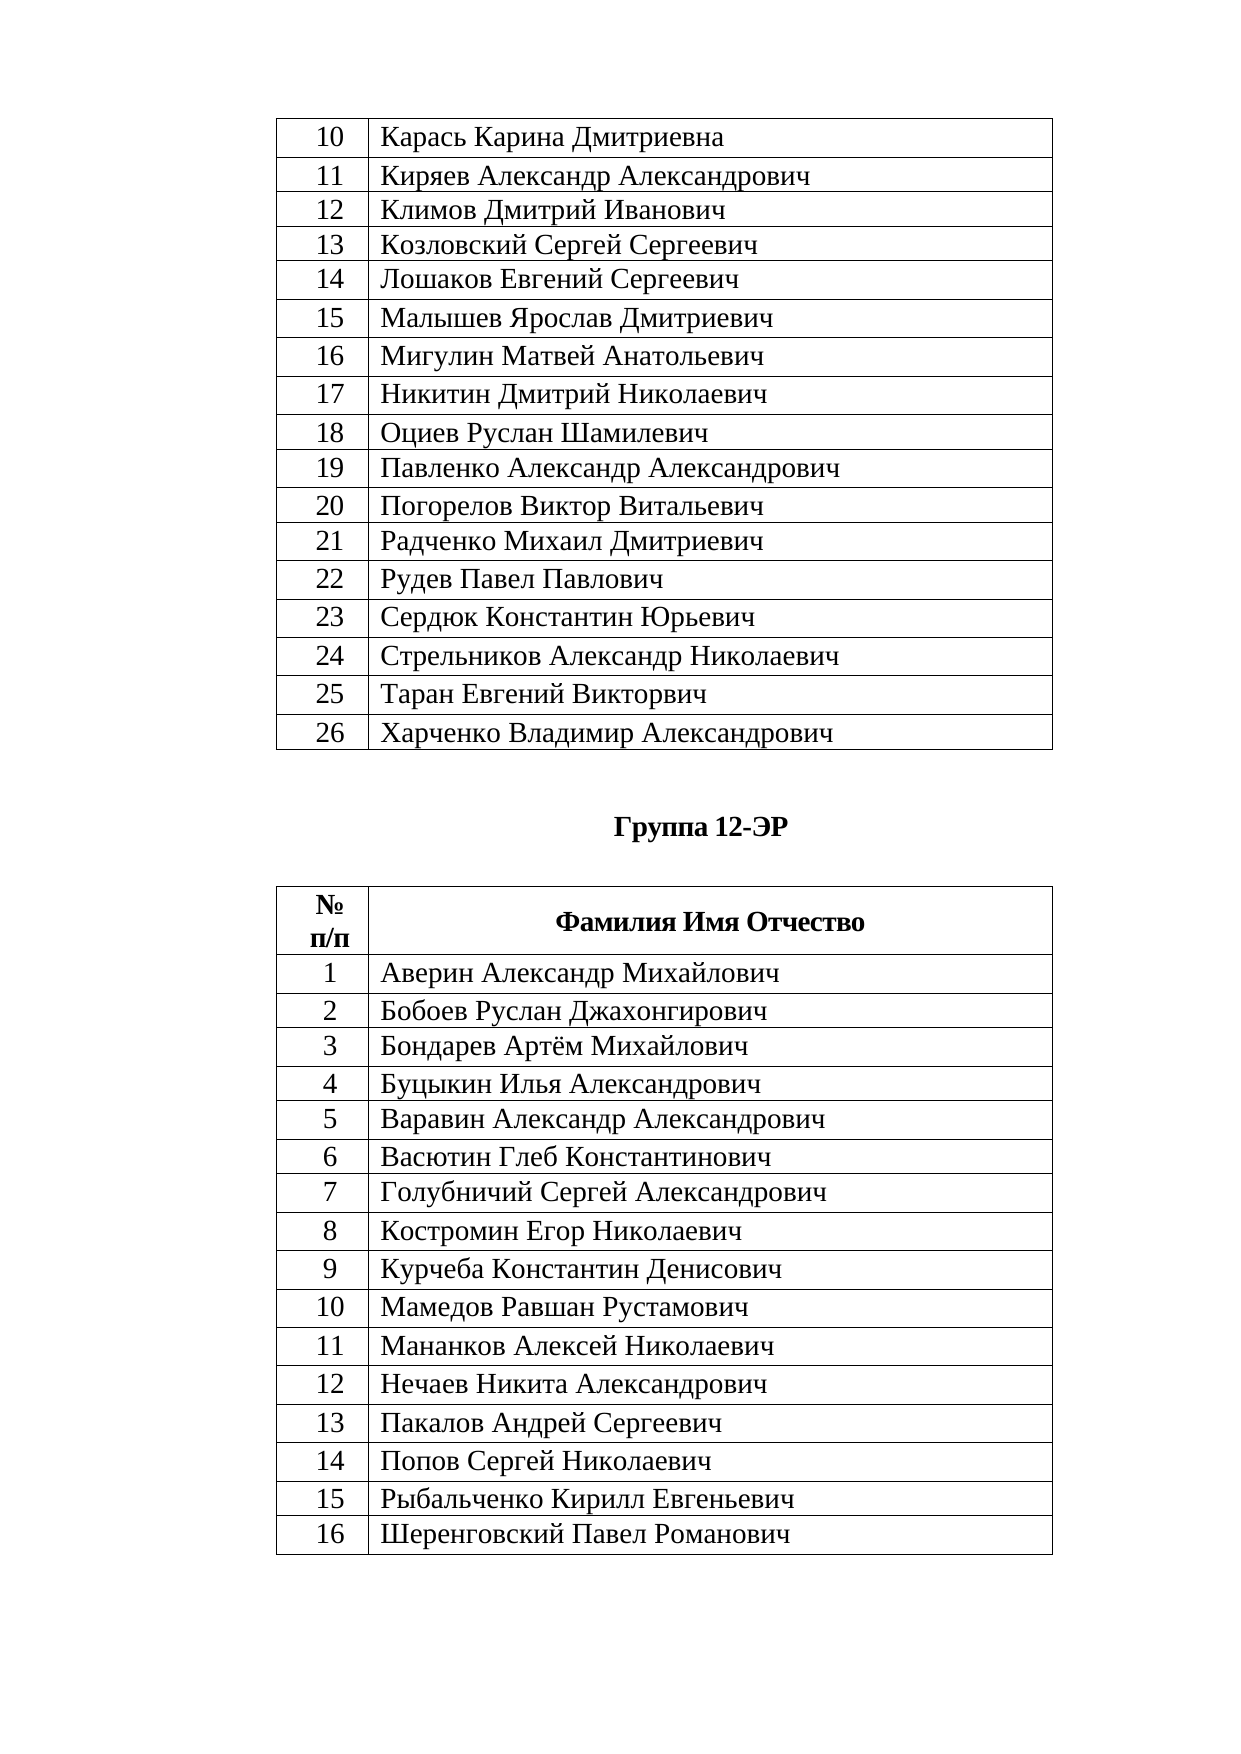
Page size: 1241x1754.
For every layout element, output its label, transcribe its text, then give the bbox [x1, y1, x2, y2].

table_header № п/п [277, 887, 368, 954]
table_cell 13 [277, 1405, 368, 1442]
table_cell 15 [277, 300, 368, 337]
table_cell Таран Евгений Викторвич [369, 676, 1052, 714]
table_cell Харченко Владимир Александрович [369, 715, 1052, 748]
text Группа 12-ЭР [177, 809, 1152, 842]
table_cell 7 [277, 1174, 368, 1212]
table_cell 14 [277, 1443, 368, 1481]
table_cell 17 [277, 377, 368, 414]
table_cell 10 [277, 1290, 368, 1327]
table_cell Малышев Ярослав Дмитриевич [369, 300, 1052, 337]
table_cell 2 [277, 994, 368, 1027]
table_cell 8 [277, 1213, 368, 1250]
table_cell 13 [277, 227, 368, 260]
table_cell 11 [277, 158, 368, 191]
table_cell 24 [277, 638, 368, 675]
table_cell 1 [277, 955, 368, 992]
table_cell Стрельников Александр Николаевич [369, 638, 1052, 675]
table_header Фамилия Имя Отчество [369, 887, 1052, 954]
table_cell 19 [277, 450, 368, 487]
table_cell Васютин Глеб Константинович [369, 1140, 1052, 1173]
table_cell 9 [277, 1251, 368, 1288]
table_cell 21 [277, 523, 368, 560]
table_cell 12 [277, 1366, 368, 1404]
table_cell Никитин Дмитрий Николаевич [369, 377, 1052, 414]
table_cell Радченко Михаил Дмитриевич [369, 523, 1052, 560]
table_cell Киряев Александр Александрович [369, 158, 1052, 191]
table_cell Рудев Павел Павлович [369, 561, 1052, 598]
table_cell Мигулин Матвей Анатольевич [369, 338, 1052, 376]
table_cell 4 [277, 1067, 368, 1100]
table_cell 15 [277, 1482, 368, 1515]
table_cell Голубничий Сергей Александрович [369, 1174, 1052, 1212]
table_cell Сердюк Константин Юрьевич [369, 600, 1052, 637]
table_cell Нечаев Никита Александрович [369, 1366, 1052, 1404]
table_cell 14 [277, 261, 368, 299]
table_cell 18 [277, 415, 368, 449]
table_cell 22 [277, 561, 368, 598]
table_cell 5 [277, 1101, 368, 1138]
table_cell Попов Сергей Николаевич [369, 1443, 1052, 1481]
table_cell Курчеба Константин Денисович [369, 1251, 1052, 1288]
table_cell Оциев Руслан Шамилевич [369, 415, 1052, 449]
table_cell Аверин Александр Михайлович [369, 955, 1052, 992]
table_cell Погорелов Виктор Витальевич [369, 488, 1052, 522]
table_cell 26 [277, 715, 368, 748]
table_cell Карась Карина Дмитриевна [369, 119, 1052, 157]
table_cell 16 [277, 338, 368, 376]
table_cell Мананков Алексей Николаевич [369, 1328, 1052, 1365]
table_cell 12 [277, 192, 368, 226]
table_cell 3 [277, 1028, 368, 1066]
table_cell 16 [277, 1516, 368, 1554]
table_cell Мамедов Равшан Рустамович [369, 1290, 1052, 1327]
table_cell Бобоев Руслан Джахонгирович [369, 994, 1052, 1027]
table_cell 6 [277, 1140, 368, 1173]
table_cell Пакалов Андрей Сергеевич [369, 1405, 1052, 1442]
table_cell Бондарев Артём Михайлович [369, 1028, 1052, 1066]
table_cell Рыбальченко Кирилл Евгеньевич [369, 1482, 1052, 1515]
table_cell 10 [277, 119, 368, 157]
table_cell Павленко Александр Александрович [369, 450, 1052, 487]
table_cell Варавин Александр Александрович [369, 1101, 1052, 1138]
table_cell Козловский Сергей Сергеевич [369, 227, 1052, 260]
table_cell Шеренговский Павел Романович [369, 1516, 1052, 1554]
table_cell 20 [277, 488, 368, 522]
table_cell Буцыкин Илья Александрович [369, 1067, 1052, 1100]
table_cell 25 [277, 676, 368, 714]
table_cell 11 [277, 1328, 368, 1365]
table_cell Костромин Егор Николаевич [369, 1213, 1052, 1250]
table_cell Лошаков Евгений Сергеевич [369, 261, 1052, 299]
table_cell 23 [277, 600, 368, 637]
table_cell Климов Дмитрий Иванович [369, 192, 1052, 226]
